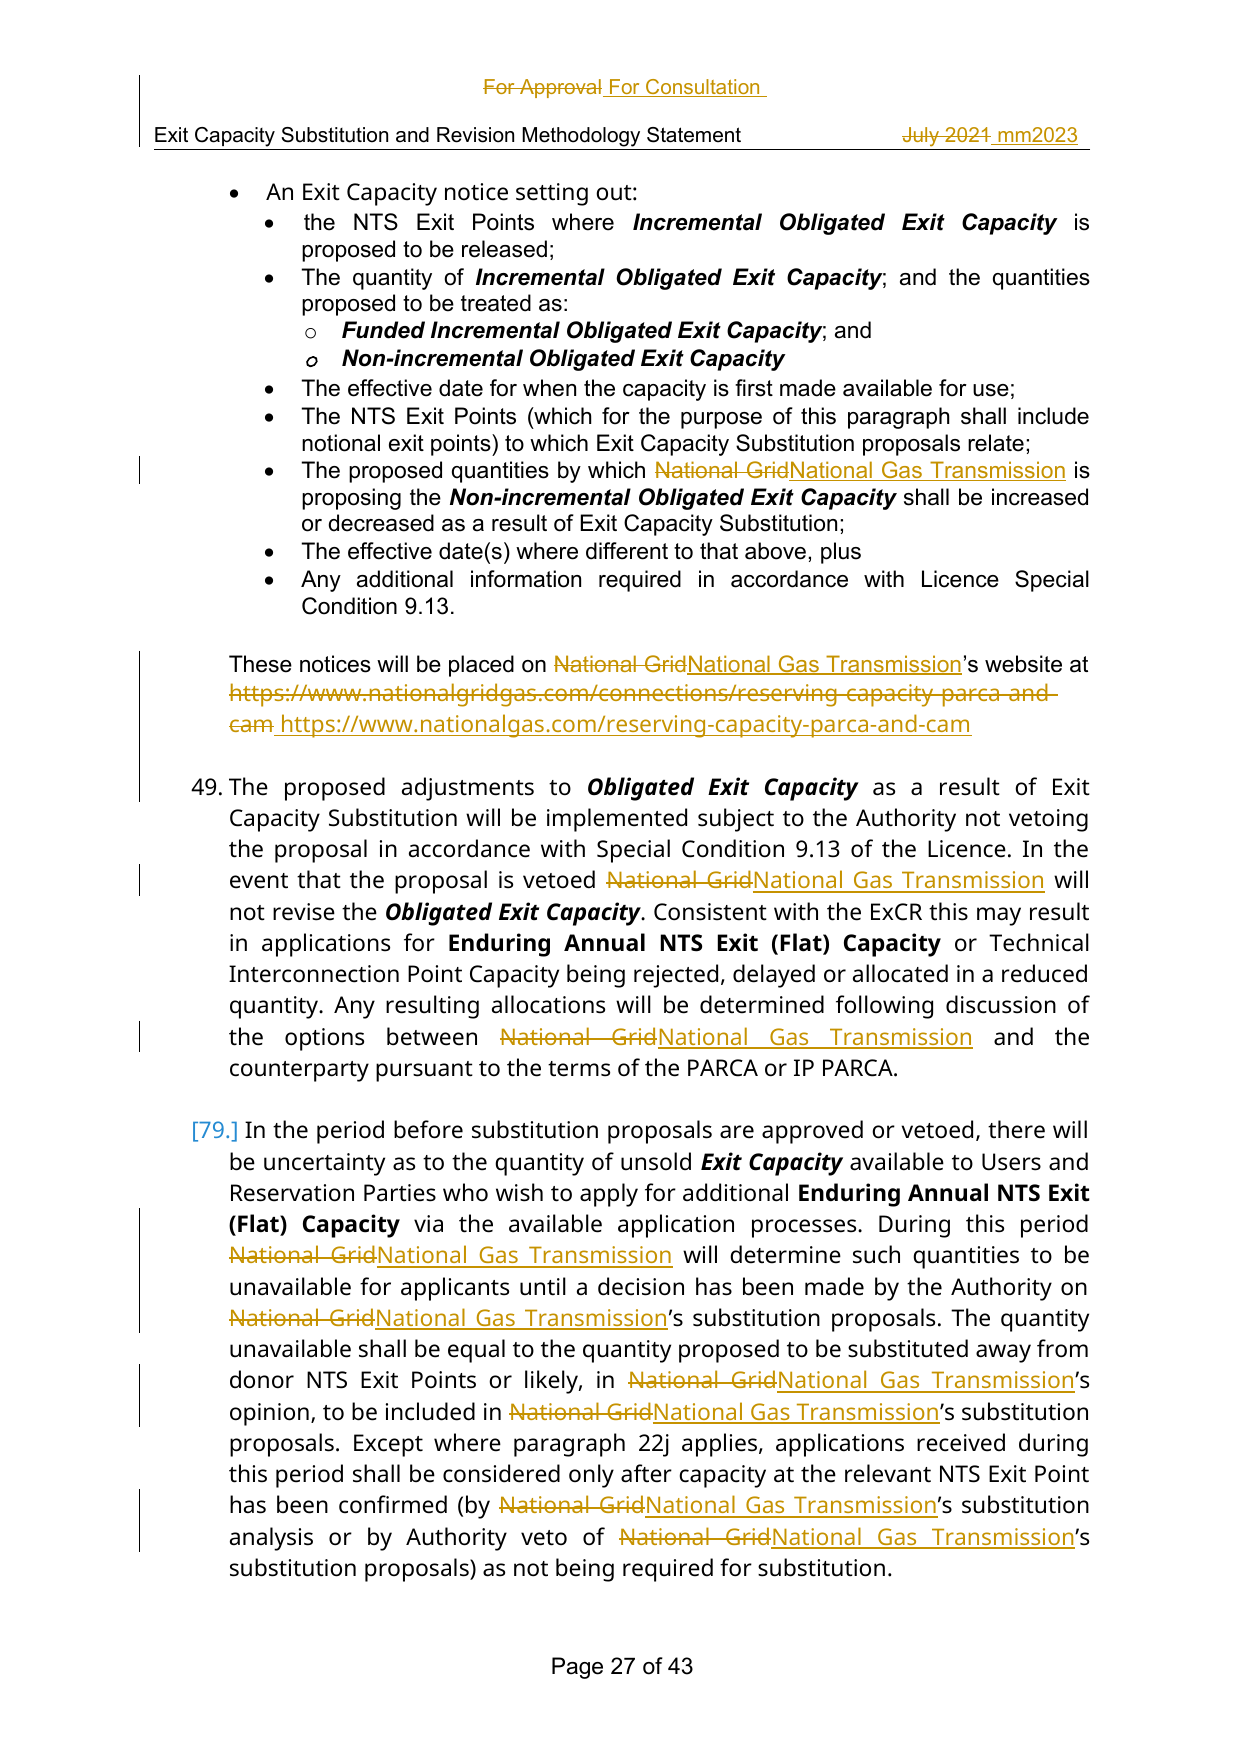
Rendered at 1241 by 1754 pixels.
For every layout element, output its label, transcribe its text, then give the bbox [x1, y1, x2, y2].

list Funded Incremental Obligated Exit Capacity; and [303, 317, 1090, 345]
list The proposed adjustments to Obligated Exit Capacity as a result of Exit Capacity Substitution will be implemented subject to the Authority not vetoing the proposal in accordance with Special Condition 9.13 of the Licence. In the event that the proposal is vetoed will not revise the Obligated Exit Capacity. Consistent with the ExCR this may result in applications for Enduring Annual NTS Exit (Flat) Capacity or Technical Interconnection Point Capacity being rejected, delayed or allocated in a reduced quantity. Any resulting allocations will be determined following discussion of the options between and the counterparty pursuant to the terms of the PARCA or IP PARCA. [191, 771, 1090, 1083]
text These notices will be placed on ’s website at [228, 651, 1090, 677]
list Any additional information required in accordance with Licence Special Condition 9.13. [264, 565, 1090, 619]
list The effective date for when the capacity is first made available for use; [264, 373, 1090, 401]
list Non-incremental Obligated Exit Capacity [303, 345, 1090, 373]
list The effective date(s) where different to that above, plus [264, 537, 1090, 565]
list the NTS Exit Points where Incremental Obligated Exit Capacity is proposed to be released; [264, 208, 1090, 262]
list In the period before substitution proposals are approved or vetoed, there will be uncertainty as to the quantity of unsold Exit Capacity available to Users and Reservation Parties who wish to apply for additional Enduring Annual NTS Exit (Flat) Capacity via the available application processes. During this period will determine such quantities to be unavailable for applicants until a decision has been made by the Authority on ’s substitution proposals. The quantity unavailable shall be equal to the quantity proposed to be substituted away from donor NTS Exit Points or likely, in ’s opinion, to be included in ’s substitution proposals. Except where paragraph 22j applies, applications received during this period shall be considered only after capacity at the relevant NTS Exit Point has been confirmed (by ’s substitution analysis or by Authority veto of ’s substitution proposals) as not being required for substitution. [191, 1114, 1090, 1583]
list The proposed quantities by which is proposing the Non-incremental Obligated Exit Capacity shall be increased or decreased as a result of Exit Capacity Substitution; [264, 456, 1090, 537]
list The NTS Exit Points (which for the purpose of this paragraph shall include notional exit points) to which Exit Capacity Substitution proposals relate; [264, 401, 1090, 456]
list The quantity of Incremental Obligated Exit Capacity; and the quantities proposed to be treated as: [264, 262, 1090, 317]
list An Exit Capacity notice setting out: [228, 176, 1090, 208]
